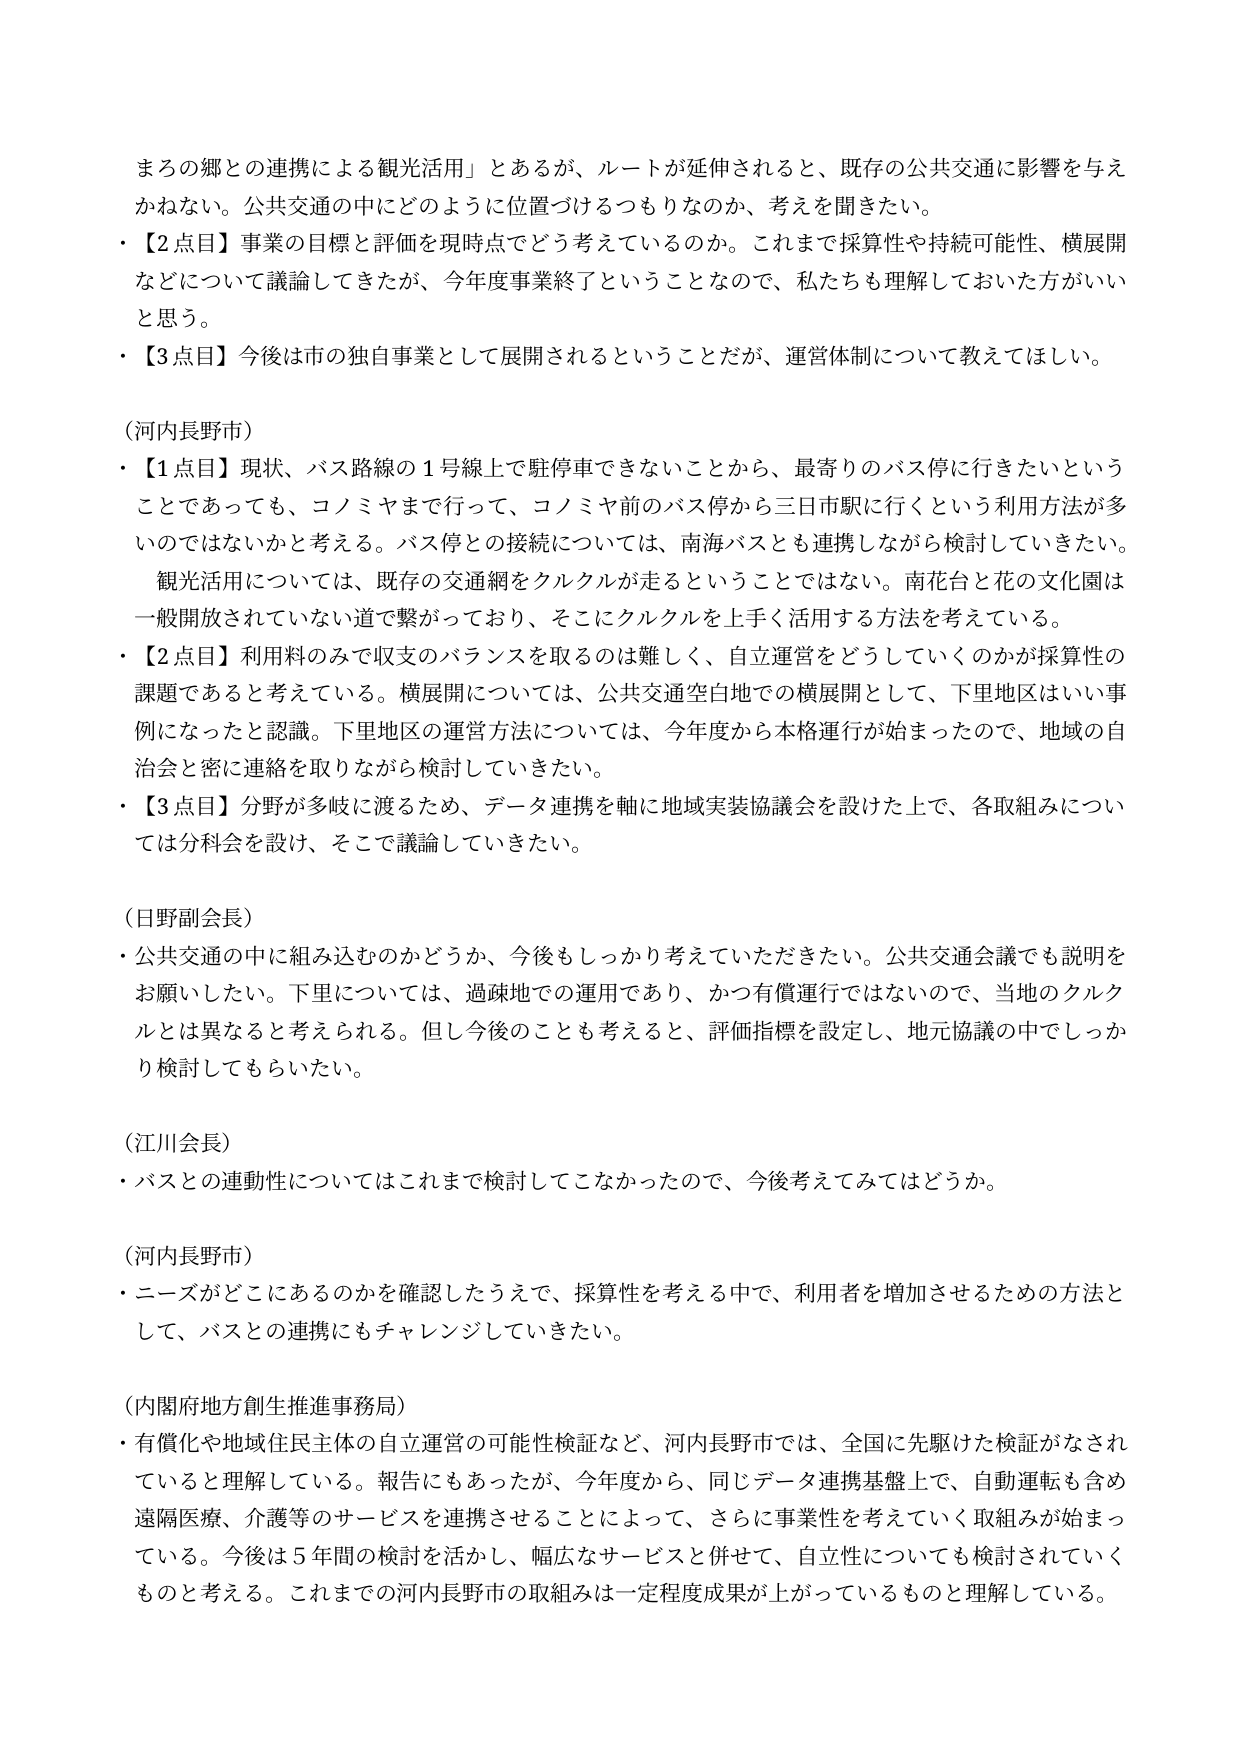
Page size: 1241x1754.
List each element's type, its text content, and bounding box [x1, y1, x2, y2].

text （河内長野市） [112, 1236, 1128, 1274]
text ・【2点目】事業の目標と評価を現時点でどう考えているのか。これまで採算性や持続可能性、横展開などについて議論してきたが、今年度事業終了ということなので、私たちも理解しておいた方がいいと思う。 [112, 224, 1128, 336]
text （内閣府地方創生推進事務局） [112, 1386, 1128, 1424]
text （河内長野市） [112, 411, 1128, 449]
text 観光活用については、既存の交通網をクルクルが走るということではない。南花台と花の文化園は一般開放されていない道で繋がっており、そこにクルクルを上手く活用する方法を考えている。 [134, 561, 1128, 636]
text ・【3点目】分野が多岐に渡るため、データ連携を軸に地域実装協議会を設けた上で、各取組みについては分科会を設け、そこで議論していきたい。 [112, 786, 1128, 861]
text ・有償化や地域住民主体の自立運営の可能性検証など、河内長野市では、全国に先駆けた検証がなされていると理解している。報告にもあったが、今年度から、同じデータ連携基盤上で、自動運転も含め、遠隔医療、介護等のサービスを連携させることによって、さらに事業性を考えていく取組みが始まっている。今後は５年間の検討を活かし、幅広なサービスと併せて、自立性についても検討されていくものと考える。これまでの河内長野市の取組みは一定程度成果が上がっているものと理解している。 [112, 1424, 1128, 1611]
text ・【1点目】現状、バス路線の1号線上で駐停車できないことから、最寄りのバス停に行きたいということであっても、コノミヤまで行って、コノミヤ前のバス停から三日市駅に行くという利用方法が多いのではないかと考える。バス停との接続については、南海バスとも連携しながら検討していきたい。 [112, 449, 1128, 561]
text ・【2点目】利用料のみで収支のバランスを取るのは難しく、自立運営をどうしていくのかが採算性の課題であると考えている。横展開については、公共交通空白地での横展開として、下里地区はいい事例になったと認識。下里地区の運営方法については、今年度から本格運行が始まったので、地域の自治会と密に連絡を取りながら検討していきたい。 [112, 636, 1128, 786]
text ・ニーズがどこにあるのかを確認したうえで、採算性を考える中で、利用者を増加させるための方法として、バスとの連携にもチャレンジしていきたい。 [112, 1274, 1128, 1349]
text （江川会長） [112, 1124, 1128, 1161]
text ・バスとの連動性についてはこれまで検討してこなかったので、今後考えてみてはどうか。 [112, 1161, 1128, 1199]
text （日野副会長） [112, 899, 1128, 936]
text ・【3点目】今後は市の独自事業として展開されるということだが、運営体制について教えてほしい。 [112, 336, 1128, 374]
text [112, 149, 1128, 224]
text ・公共交通の中に組み込むのかどうか、今後もしっかり考えていただきたい。公共交通会議でも説明をお願いしたい。下里については、過疎地での運用であり、かつ有償運行ではないので、当地のクルクルとは異なると考えられる。但し今後のことも考えると、評価指標を設定し、地元協議の中でしっかり検討してもらいたい。 [112, 936, 1128, 1086]
